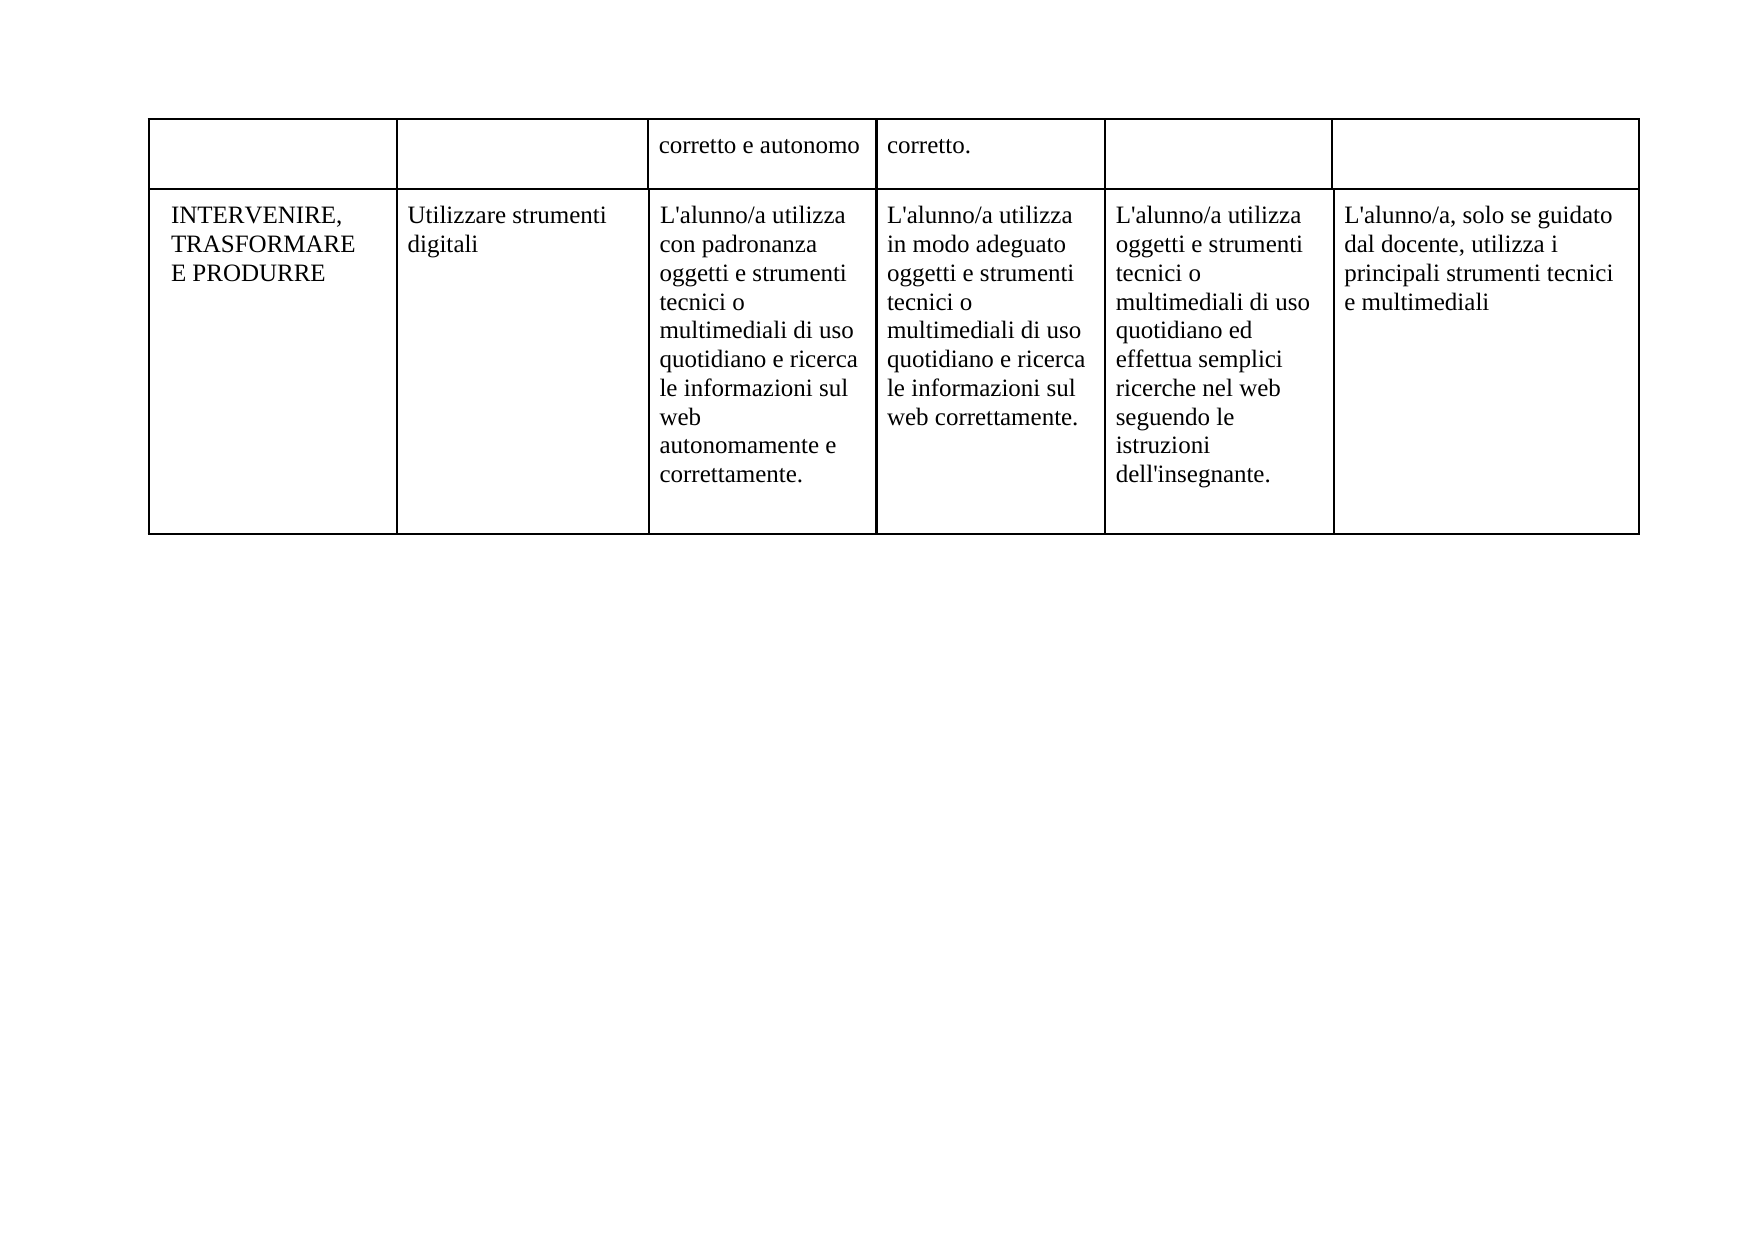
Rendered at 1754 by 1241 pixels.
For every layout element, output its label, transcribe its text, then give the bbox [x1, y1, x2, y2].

table_cell L'alunno/a utilizza oggetti e strumenti tecnici o multimediali di uso quotidiano ed effettua semplici ricerche nel web seguendo le istruzioni dell'insegnante. [1106, 190, 1333, 533]
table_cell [878, 120, 1104, 188]
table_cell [1106, 120, 1331, 188]
table_cell L'alunno/a utilizza con padronanza oggetti e strumenti tecnici o multimediali di uso quotidiano e ricerca le informazioni sul web autonomamente e correttamente. [650, 190, 875, 533]
table_cell L'alunno/a, solo se guidato dal docente, utilizza i principali strumenti tecnici e multimediali [1335, 190, 1638, 533]
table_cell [398, 120, 647, 188]
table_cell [649, 120, 875, 188]
table_cell Utilizzare strumenti digitali [398, 190, 648, 533]
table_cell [1333, 120, 1638, 188]
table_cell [150, 120, 396, 188]
table_cell INTERVENIRE, TRASFORMARE E PRODURRE [150, 190, 396, 533]
table_cell L'alunno/a utilizza in modo adeguato oggetti e strumenti tecnici o multimediali di uso quotidiano e ricerca le informazioni sul web correttamente. [878, 190, 1104, 533]
